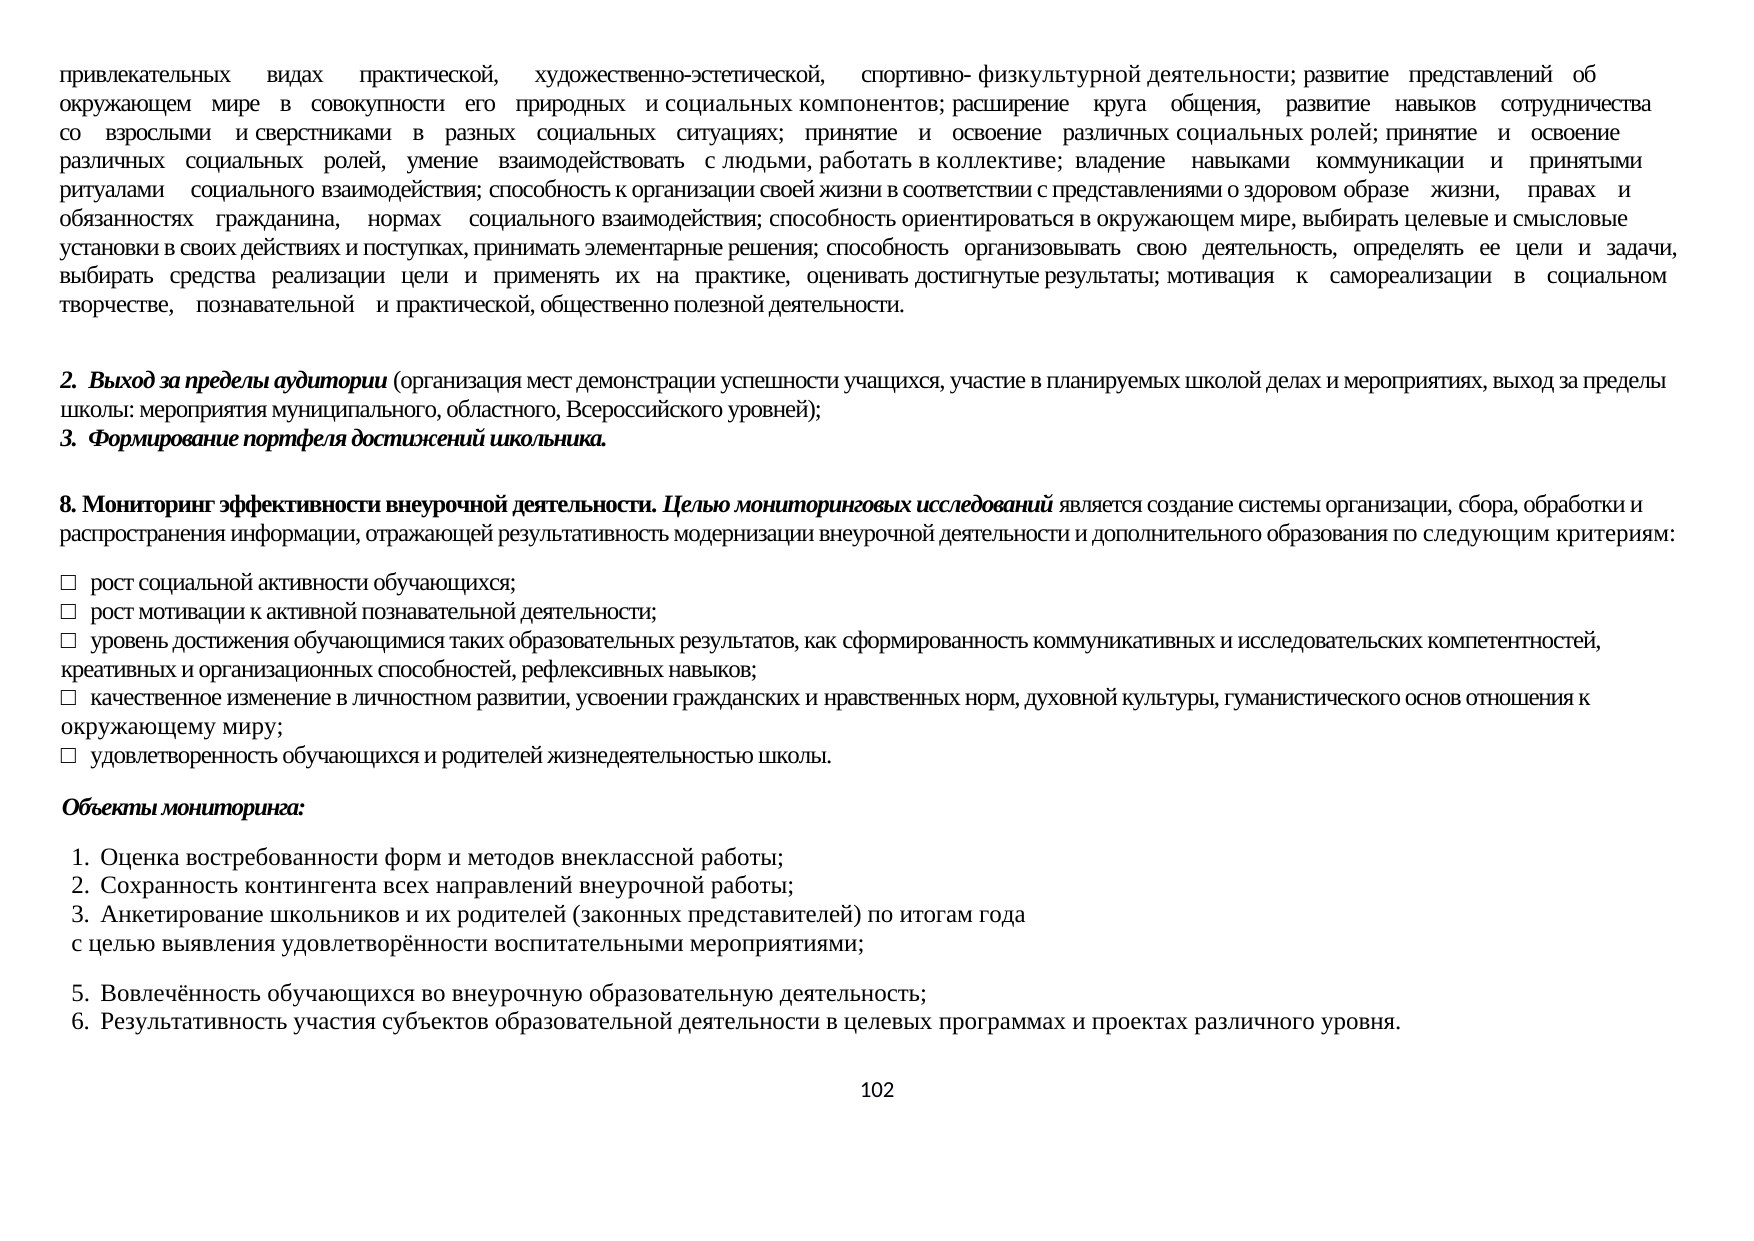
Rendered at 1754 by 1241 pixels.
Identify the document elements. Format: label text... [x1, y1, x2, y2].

text с целью выявления удовлетворённости воспитательными мероприятиями; [71, 928, 1695, 957]
text привлекательных видах практической, художественно-эстетической, спортивно- физкультурной деятельности; развитие представлений об окружающем мире в совокупности его природных и социальных компонентов; расширение круга общения, развитие навыков сотрудничества со взрослыми и сверстниками в разных социальных ситуациях; принятие и освоение различных социальных ролей; принятие и освоение различных социальных ролей, умение взаимодействовать с людьми, работать в коллективе; владение навыками коммуникации и принятыми ритуалами социального взаимодействия; способность к организации своей жизни в соответствии с представлениями о здоровом образе жизни, правах и обязанностях гражданина, нормах социального взаимодействия; способность ориентироваться в окружающем мире, выбирать целевые и смысловые установки в своих действиях и поступках, принимать элементарные решения; способность организовывать свою деятельность, определять ее цели и задачи, выбирать средства реализации цели и применять их на практике, оценивать достигнутые результаты; мотивация к самореализации в социальном творчестве, познавательной и практической, общественно полезной деятельности. [59, 59, 1695, 318]
list Выход за пределы аудитории (организация мест демонстрации успешности учащихся, участие в планируемых школой делах и мероприятиях, выход за пределы школы: мероприятия муниципального, областного, Всероссийского уровней); [60, 365, 1695, 423]
list удовлетворенность обучающихся и родителей жизнедеятельностью школы. [61, 740, 1695, 769]
list Результативность участия субъектов образовательной деятельности в целевых программах и проектах различного уровня. [71, 1006, 1635, 1035]
list рост мотивации к активной познавательной деятельности; [61, 596, 1695, 625]
list Анкетирование школьников и их родителей (законных представителей) по итогам года [71, 899, 1695, 928]
list качественное изменение в личностном развитии, усвоении гражданских и нравственных норм, духовной культуры, гуманистического основ отношения к окружающему миру; [61, 682, 1637, 740]
text Объекты мониторинга: [62, 792, 1695, 821]
list Сохранность контингента всех направлений внеурочной работы; [71, 871, 1695, 899]
list рост социальной активности обучающихся; [61, 567, 1695, 596]
list уровень достижения обучающимися таких образовательных результатов, как сформированность коммуникативных и исследовательских компетентностей, креативных и организационных способностей, рефлексивных навыков; [61, 625, 1637, 682]
list Вовлечённость обучающихся во внеурочную образовательную деятельность; [71, 978, 1695, 1006]
text 8. Мониторинг эффективности внеурочной деятельности. Целью мониторинговых исследований является создание системы организации, сбора, обработки и распространения информации, отражающей результативность модернизации внеурочной деятельности и дополнительного образования по следующим критериям: [59, 489, 1695, 547]
list Оценка востребованности форм и методов внеклассной работы; [71, 842, 1695, 871]
list Формирование портфеля достижений школьника. [60, 423, 1695, 452]
